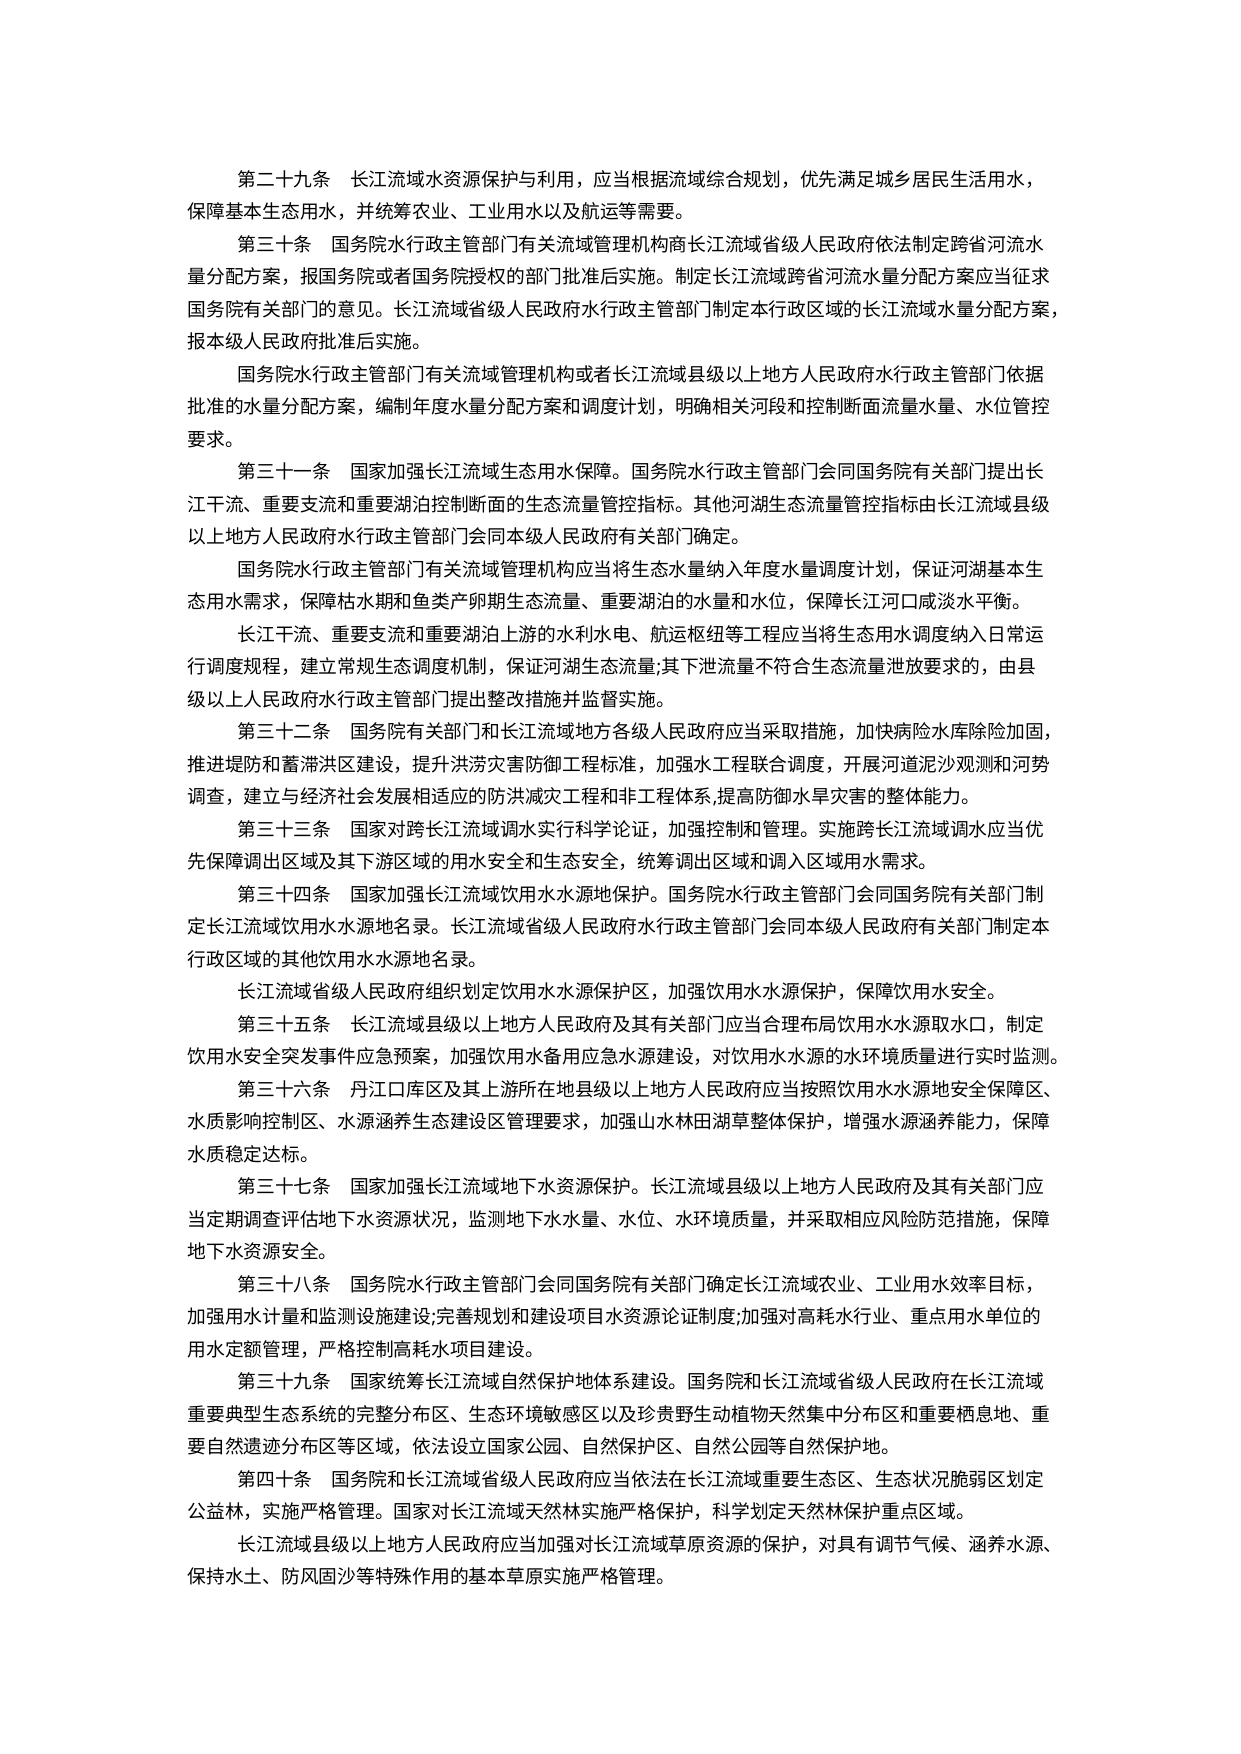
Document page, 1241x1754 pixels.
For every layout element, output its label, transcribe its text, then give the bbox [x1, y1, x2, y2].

text 第二十九条 长江流域水资源保护与利用，应当根据流域综合规划，优先满足城乡居民生活用水，保障基本生态用水，并统筹农业、工业用水以及航运等需要。 [187, 162, 1053, 227]
text 第三十四条 国家加强长江流域饮用水水源地保护。国务院水行政主管部门会同国务院有关部门制定长江流域饮用水水源地名录。长江流域省级人民政府水行政主管部门会同本级人民政府有关部门制定本行政区域的其他饮用水水源地名录。 [187, 877, 1053, 974]
text 第四十条 国务院和长江流域省级人民政府应当依法在长江流域重要生态区、生态状况脆弱区划定公益林，实施严格管理。国家对长江流域天然林实施严格保护，科学划定天然林保护重点区域。 [187, 1462, 1053, 1527]
text 国务院水行政主管部门有关流域管理机构或者长江流域县级以上地方人民政府水行政主管部门依据批准的水量分配方案，编制年度水量分配方案和调度计划，明确相关河段和控制断面流量水量、水位管控要求。 [187, 357, 1053, 454]
text 第三十八条 国务院水行政主管部门会同国务院有关部门确定长江流域农业、工业用水效率目标，加强用水计量和监测设施建设;完善规划和建设项目水资源论证制度;加强对高耗水行业、重点用水单位的用水定额管理，严格控制高耗水项目建设。 [187, 1267, 1053, 1364]
text 第三十六条 丹江口库区及其上游所在地县级以上地方人民政府应当按照饮用水水源地安全保障区、水质影响控制区、水源涵养生态建设区管理要求，加强山水林田湖草整体保护，增强水源涵养能力，保障水质稳定达标。 [187, 1072, 1053, 1169]
text 国务院水行政主管部门有关流域管理机构应当将生态水量纳入年度水量调度计划，保证河湖基本生态用水需求，保障枯水期和鱼类产卵期生态流量、重要湖泊的水量和水位，保障长江河口咸淡水平衡。 [187, 552, 1053, 617]
text 第三十条 国务院水行政主管部门有关流域管理机构商长江流域省级人民政府依法制定跨省河流水量分配方案，报国务院或者国务院授权的部门批准后实施。制定长江流域跨省河流水量分配方案应当征求国务院有关部门的意见。长江流域省级人民政府水行政主管部门制定本行政区域的长江流域水量分配方案，报本级人民政府批准后实施。 [187, 227, 1053, 357]
text 第三十三条 国家对跨长江流域调水实行科学论证，加强控制和管理。实施跨长江流域调水应当优先保障调出区域及其下游区域的用水安全和生态安全，统筹调出区域和调入区域用水需求。 [187, 812, 1053, 877]
text 长江干流、重要支流和重要湖泊上游的水利水电、航运枢纽等工程应当将生态用水调度纳入日常运行调度规程，建立常规生态调度机制，保证河湖生态流量;其下泄流量不符合生态流量泄放要求的，由县级以上人民政府水行政主管部门提出整改措施并监督实施。 [187, 617, 1053, 714]
text 第三十五条 长江流域县级以上地方人民政府及其有关部门应当合理布局饮用水水源取水口，制定饮用水安全突发事件应急预案，加强饮用水备用应急水源建设，对饮用水水源的水环境质量进行实时监测。 [187, 1007, 1053, 1072]
text 第三十七条 国家加强长江流域地下水资源保护。长江流域县级以上地方人民政府及其有关部门应当定期调查评估地下水资源状况，监测地下水水量、水位、水环境质量，并采取相应风险防范措施，保障地下水资源安全。 [187, 1169, 1053, 1267]
text 第三十一条 国家加强长江流域生态用水保障。国务院水行政主管部门会同国务院有关部门提出长江干流、重要支流和重要湖泊控制断面的生态流量管控指标。其他河湖生态流量管控指标由长江流域县级以上地方人民政府水行政主管部门会同本级人民政府有关部门确定。 [187, 454, 1053, 552]
text 第三十二条 国务院有关部门和长江流域地方各级人民政府应当采取措施，加快病险水库除险加固，推进堤防和蓄滞洪区建设，提升洪涝灾害防御工程标准，加强水工程联合调度，开展河道泥沙观测和河势调查，建立与经济社会发展相适应的防洪减灾工程和非工程体系,提高防御水旱灾害的整体能力。 [187, 714, 1053, 812]
text 长江流域县级以上地方人民政府应当加强对长江流域草原资源的保护，对具有调节气候、涵养水源、保持水土、防风固沙等特殊作用的基本草原实施严格管理。 [187, 1527, 1053, 1592]
text 第三十九条 国家统筹长江流域自然保护地体系建设。国务院和长江流域省级人民政府在长江流域重要典型生态系统的完整分布区、生态环境敏感区以及珍贵野生动植物天然集中分布区和重要栖息地、重要自然遗迹分布区等区域，依法设立国家公园、自然保护区、自然公园等自然保护地。 [187, 1364, 1053, 1462]
text 长江流域省级人民政府组织划定饮用水水源保护区，加强饮用水水源保护，保障饮用水安全。 [187, 974, 1053, 1007]
